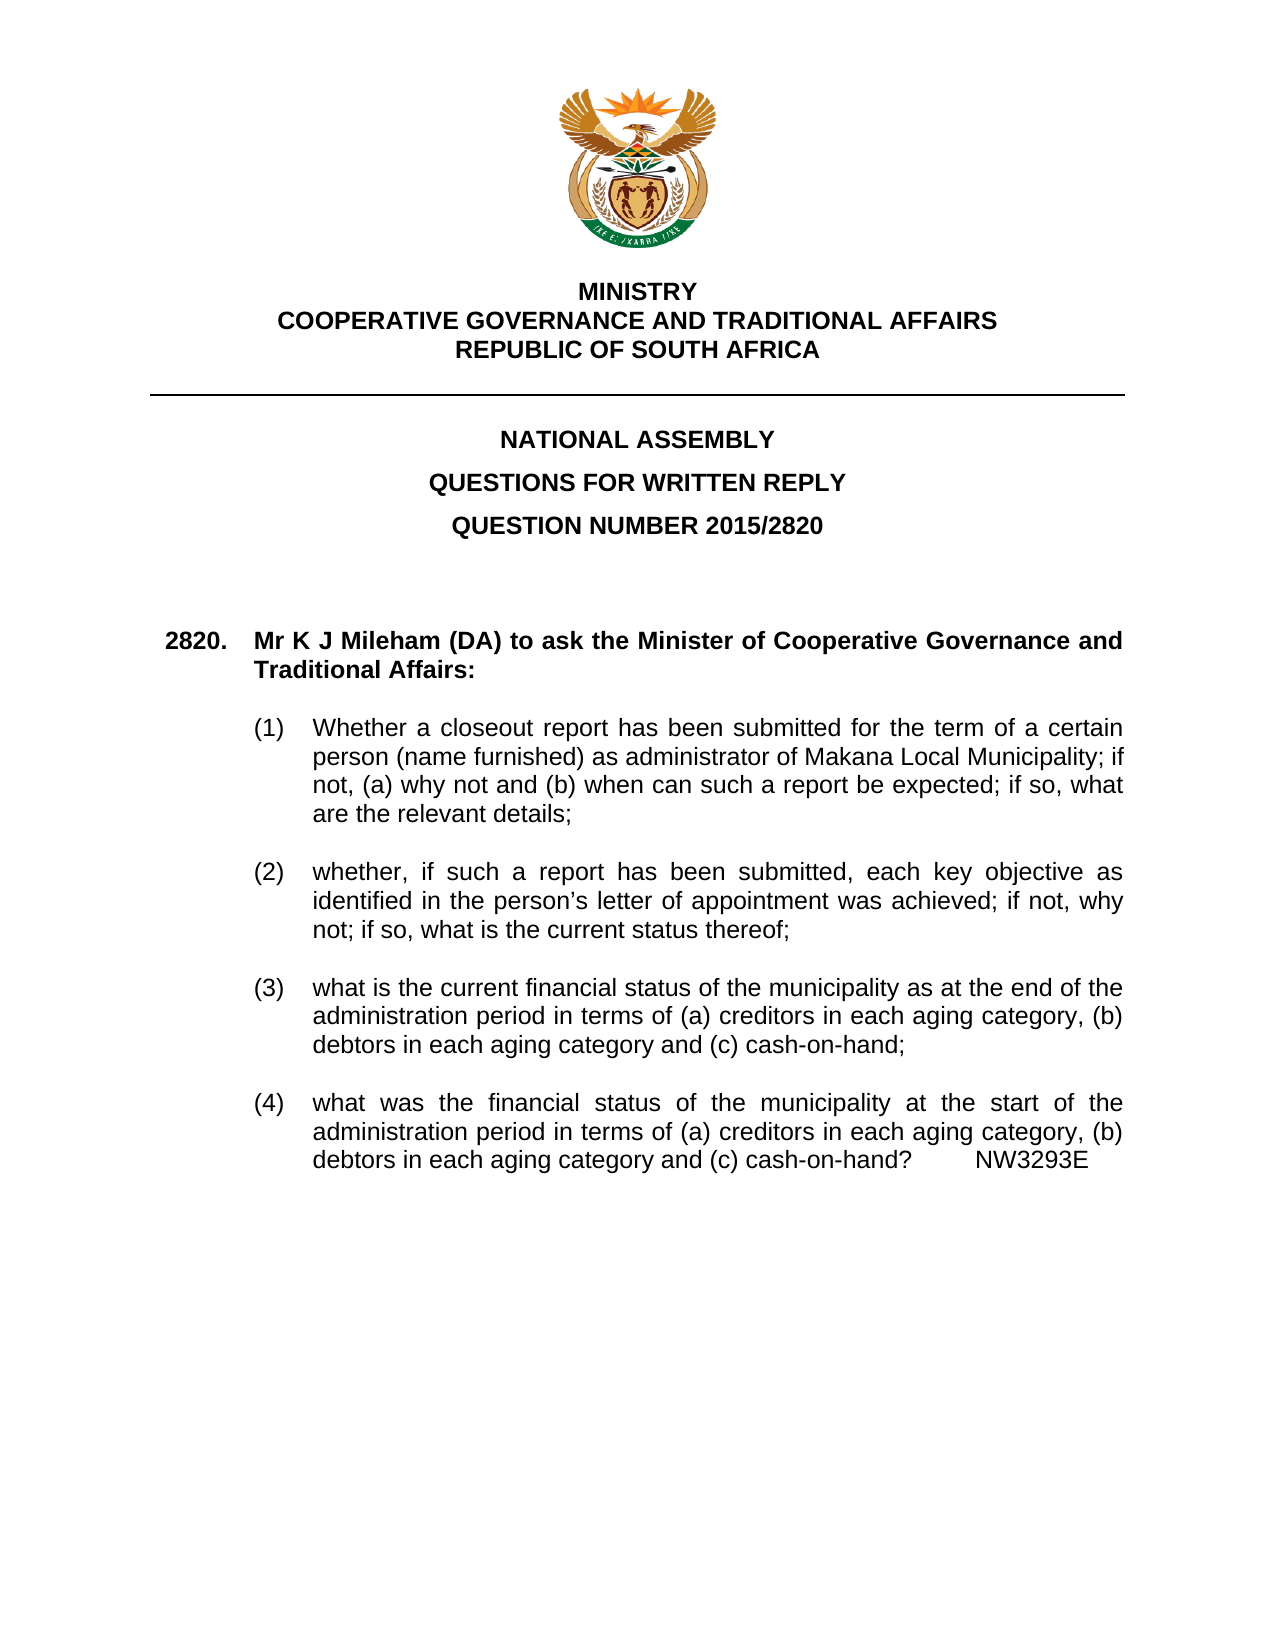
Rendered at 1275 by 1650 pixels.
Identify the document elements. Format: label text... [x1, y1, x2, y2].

text COOPERATIVE GOVERNANCE AND TRADITIONAL AFFAIRS [150, 306, 1125, 335]
text (3) what is the current financial status of the municipality as at the end of the administration period in terms of (a) creditors in each aging category, (b) debtors in each aging category and (c) cash-on-hand; [253, 972, 1125, 1059]
text REPUBLIC OF SOUTH AFRICA [150, 335, 1125, 363]
picture [559, 88, 716, 248]
text QUESTION NUMBER 2015/2820 [150, 511, 1125, 539]
text (2) whether, if such a report has been submitted, each key objective as identified in the person’s letter of appointment was achieved; if not, why not; if so, what is the current status thereof; [253, 857, 1125, 943]
text (1) Whether a closeout report has been submitted for the term of a certain person (name furnished) as administrator of Makana Local Municipality; if not, (a) why not and (b) when can such a report be expected; if so, what are the relevant details; [253, 713, 1125, 828]
text MINISTRY [150, 277, 1125, 306]
text NATIONAL ASSEMBLY [150, 424, 1125, 453]
text QUESTIONS FOR WRITTEN REPLY [150, 468, 1125, 496]
text 2820. Mr K J Mileham (DA) to ask the Minister of Cooperative Governance and Traditional Affairs: [165, 626, 1125, 684]
text (4) what was the financial status of the municipality at the start of the administration period in terms of (a) creditors in each aging category, (b) debtors in each aging category and (c) cash-on-hand? NW3293E [253, 1088, 1125, 1174]
